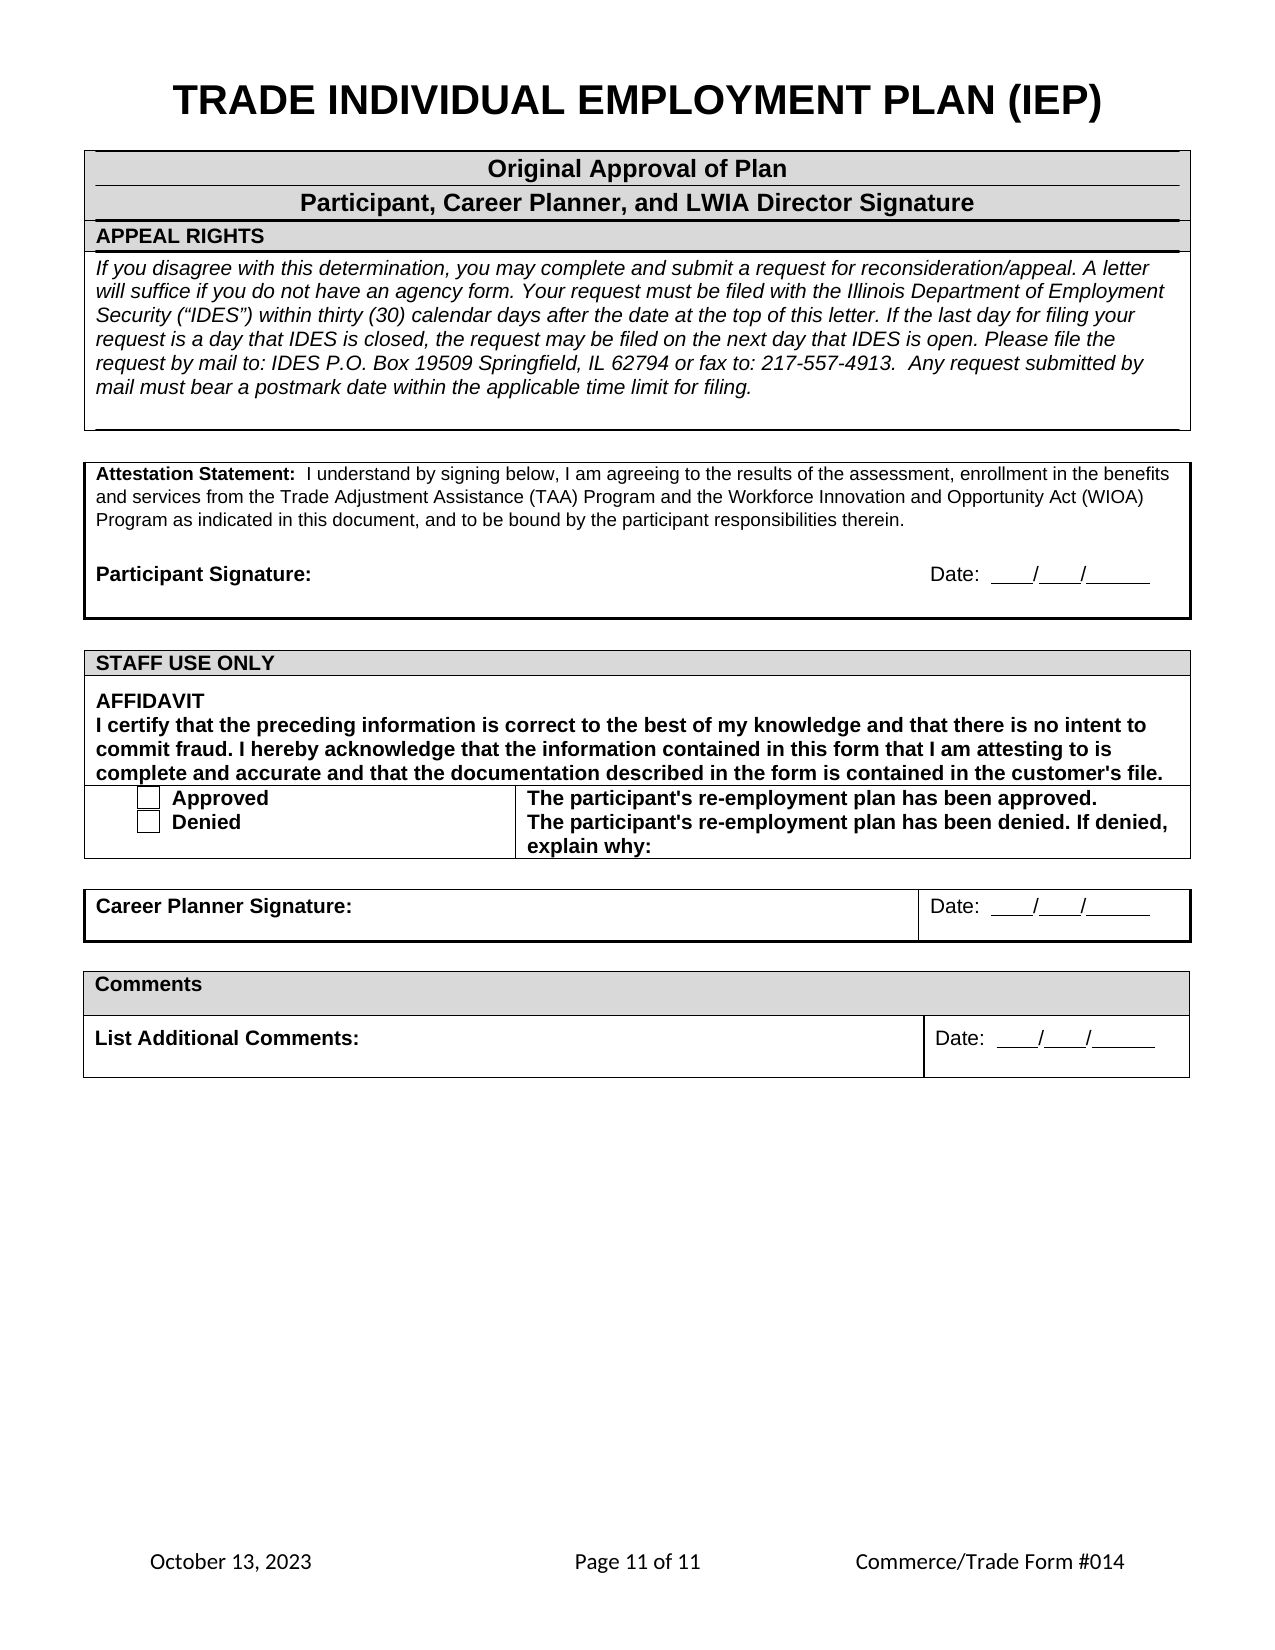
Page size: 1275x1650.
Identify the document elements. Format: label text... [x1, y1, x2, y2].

table_cell Approved Denied [85, 786, 515, 857]
table_cell The participant's re-employment plan has been approved. The participant's re-employment plan has been denied. If denied, explain why: [516, 786, 1190, 857]
table_cell APPEAL RIGHTS [85, 221, 1190, 251]
table_header Attestation Statement: I understand by signing below, I am agreeing to the results of the assessment, enrollment in the benefits and services from the Trade Adjustment Assistance (TAA) Program and the Workforce Innovation and Opportunity Act (WIOA) Program as indicated in this document, and to be bound by the participant responsibilities therein. [86, 463, 1189, 549]
table_cell Date: / / [919, 549, 1189, 617]
table_cell If you disagree with this determination, you may complete and submit a request for reconsideration/appeal. A letter will suffice if you do not have an agency form. Your request must be filed with the Illinois Department of Employment Security (“IDES”) within thirty (30) calendar days after the date at the top of this letter. If the last day for filing your request is a day that IDES is closed, the request may be filed on the next day that IDES is open. Please file the request by mail to: IDES P.O. Box 19509 Springfield, IL 62794 or fax to: 217-557-4913. Any request submitted by mail must bear a postmark date within the applicable time limit for filing. [85, 252, 1190, 430]
table_header Date: / / [919, 890, 1189, 940]
table_header Comments [84, 972, 1189, 1015]
table_header STAFF USE ONLY [85, 651, 1190, 675]
table_cell List Additional Comments: [84, 1016, 923, 1077]
table_cell Participant Signature: [86, 549, 919, 617]
table_cell Date: / / [925, 1016, 1189, 1077]
table_header Career Planner Signature: [86, 890, 918, 940]
table_cell AFFIDAVIT I certify that the preceding information is correct to the best of my knowledge and that there is no intent to commit fraud. I hereby acknowledge that the information contained in this form that I am attesting to is complete and accurate and that the documentation described in the form is contained in the customer's file. [85, 676, 1190, 784]
table_header Original Approval of Plan Participant, Career Planner, and LWIA Director Signature [85, 151, 1190, 220]
